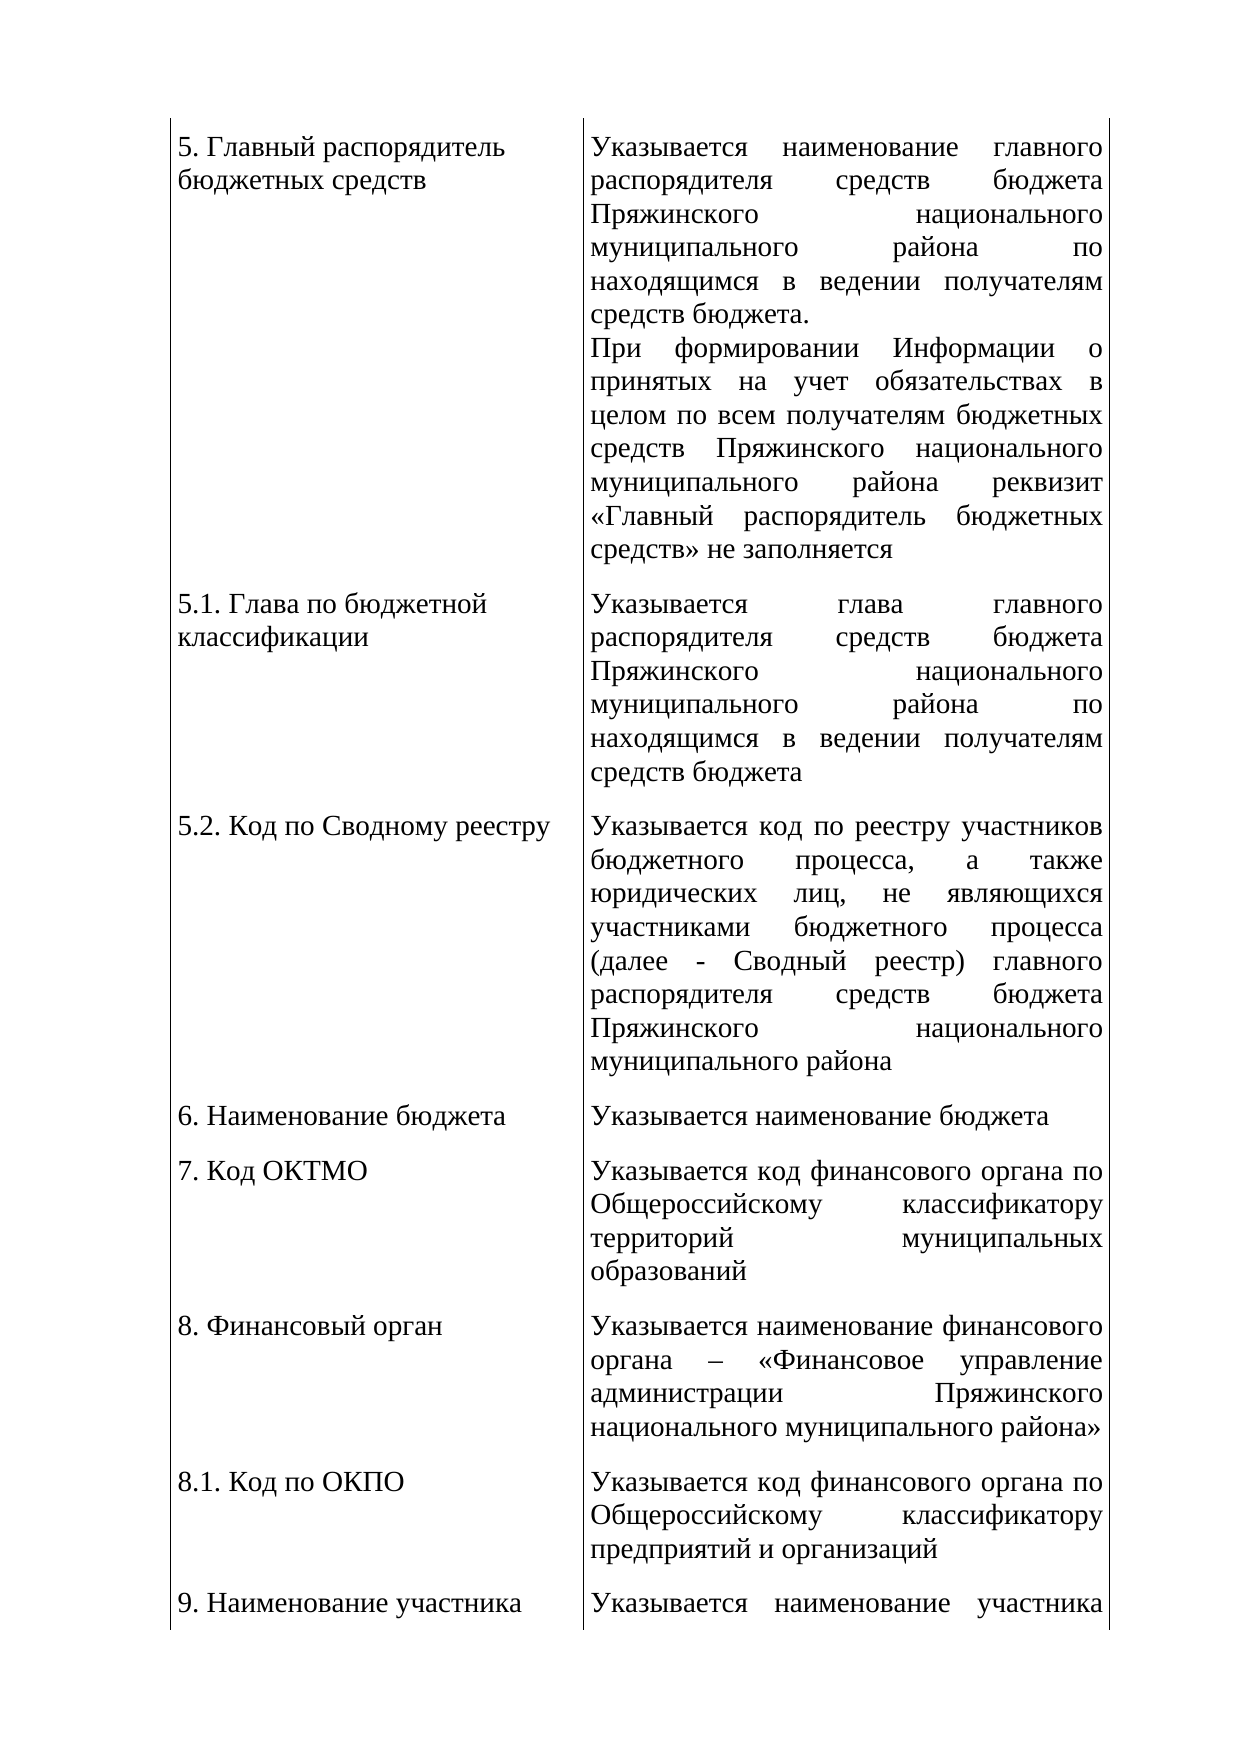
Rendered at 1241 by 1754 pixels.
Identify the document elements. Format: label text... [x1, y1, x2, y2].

table_cell 7. Код ОКТМО [171, 1142, 583, 1298]
table_cell 5.1. Глава по бюджетной классификации [171, 575, 583, 798]
table_cell Указывается код финансового органа по Общероссийскому классификатору территорий муниципальных образований [584, 1142, 1109, 1298]
table_cell 6. Наименование бюджета [171, 1088, 583, 1142]
table_cell 5. Главный распорядитель бюджетных средств [171, 118, 583, 575]
table_cell Указывается глава главного распорядителя средств бюджета Пряжинского национального муниципального района по находящимся в ведении получателям средств бюджета [584, 575, 1109, 798]
table_cell 8.1. Код по ОКПО [171, 1453, 583, 1575]
table_cell Указывается наименование главного распорядителя средств бюджета Пряжинского национального муниципального района по находящимся в ведении получателям средств бюджета. При формировании Информации о принятых на учет обязательствах в целом по всем получателям бюджетных средств Пряжинского национального муниципального района реквизит «Главный распорядитель бюджетных средств» не заполняется [584, 118, 1109, 575]
table_cell Указывается код по реестру участников бюджетного процесса, а также юридических лиц, не являющихся участниками бюджетного процесса (далее - Сводный реестр) главного распорядителя средств бюджета Пряжинского национального муниципального района [584, 798, 1109, 1087]
table_cell Указывается наименование бюджета [584, 1088, 1109, 1142]
table_cell Указывается код финансового органа по Общероссийскому классификатору предприятий и организаций [584, 1453, 1109, 1575]
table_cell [171, 1575, 583, 1630]
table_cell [584, 1575, 1109, 1630]
table_cell 5.2. Код по Сводному реестру [171, 798, 583, 1087]
table_cell Указывается наименование финансового органа – «Финансовое управление администрации Пряжинского национального муниципального района» [584, 1298, 1109, 1453]
table_cell 8. Финансовый орган [171, 1298, 583, 1453]
